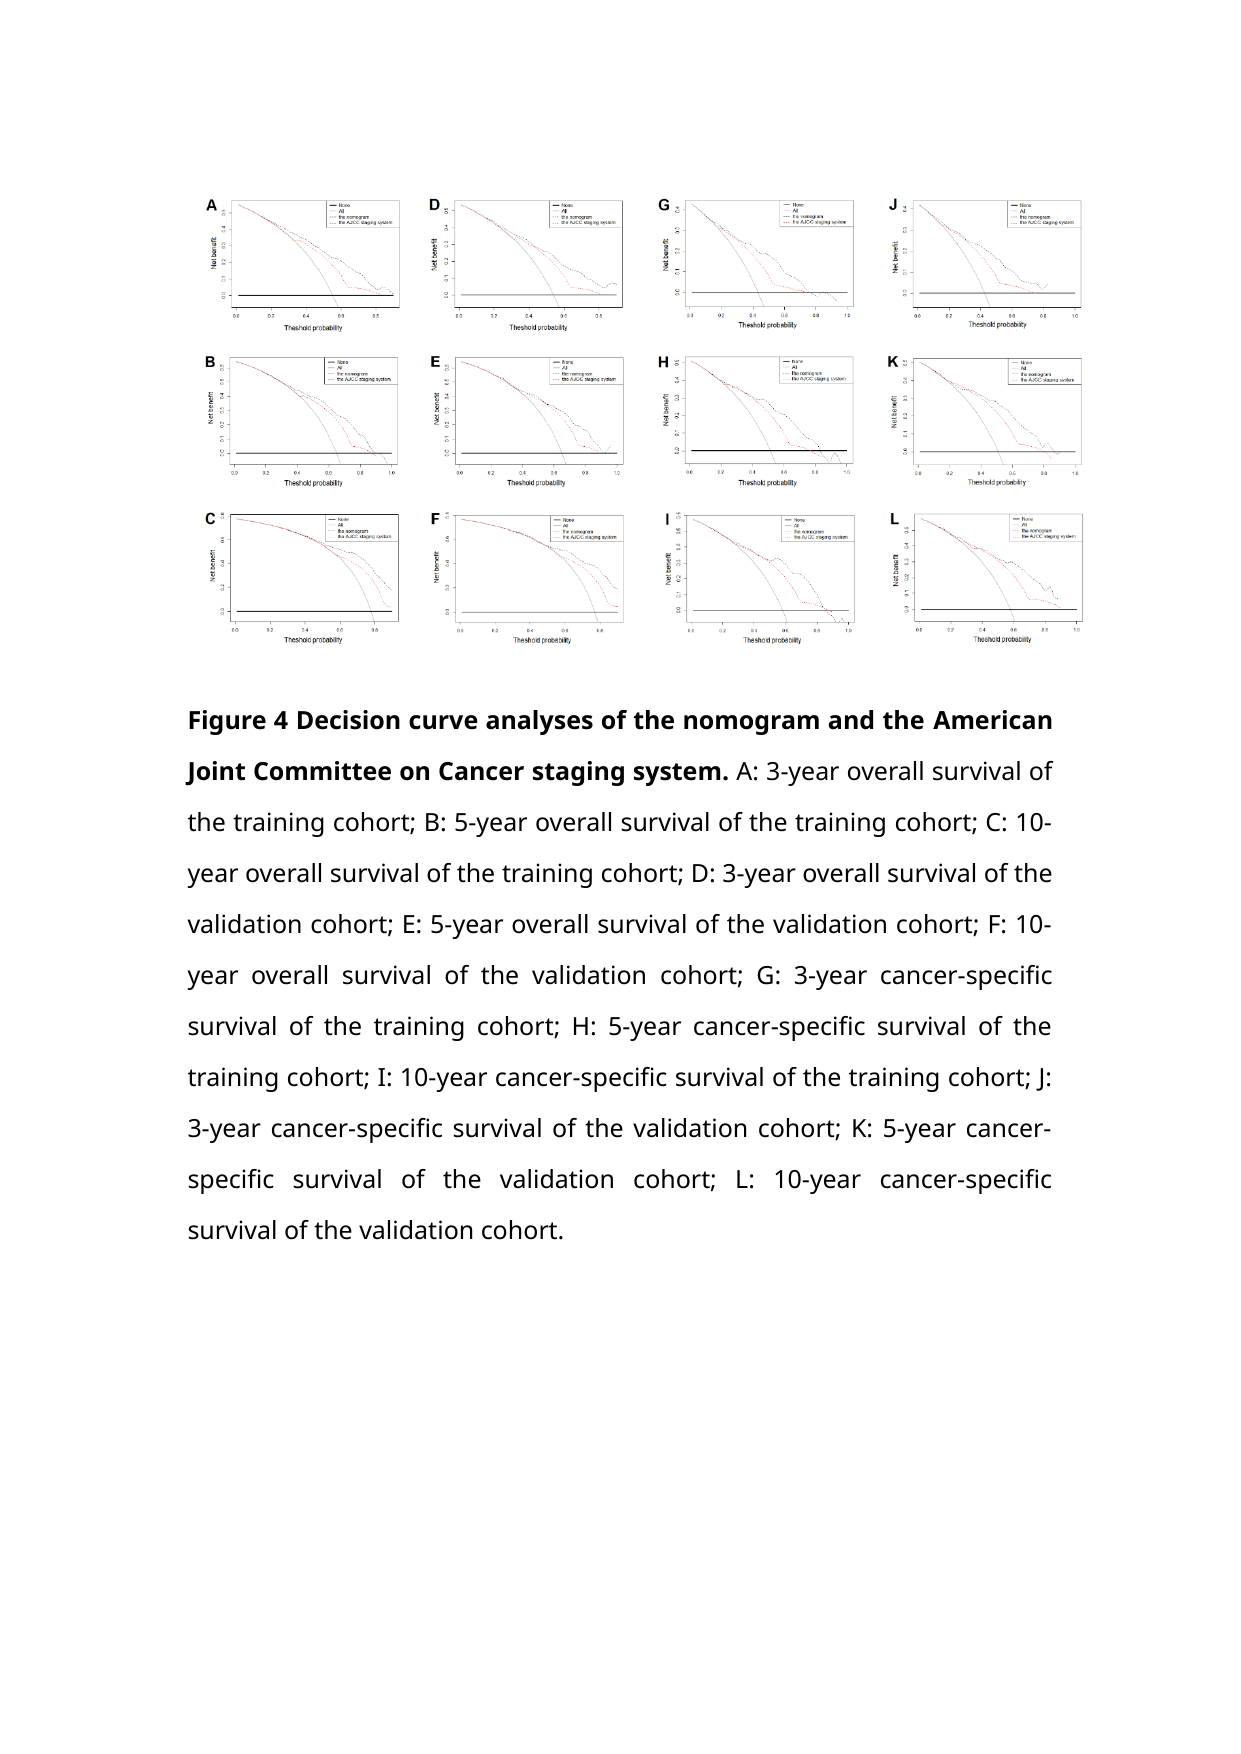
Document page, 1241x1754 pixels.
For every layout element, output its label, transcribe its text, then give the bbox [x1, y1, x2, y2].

picture [187, 150, 1154, 689]
text Figure 4 Decision curve analyses of the nomogram and the American Joint Committee on Cancer staging system. A: 3-year overall survival of the training cohort; B: 5-year overall survival of the training cohort; C: 10-year overall survival of the training cohort; D: 3-year overall survival of the validation cohort; E: 5-year overall survival of the validation cohort; F: 10-year overall survival of the validation cohort; G: 3-year cancer-specific survival of the training cohort; H: 5-year cancer-specific survival of the training cohort; I: 10-year cancer-specific survival of the training cohort; J: 3-year cancer-specific survival of the validation cohort; K: 5-year cancer-specific survival of the validation cohort; L: 10-year cancer-specific survival of the validation cohort. [187, 702, 1053, 1247]
